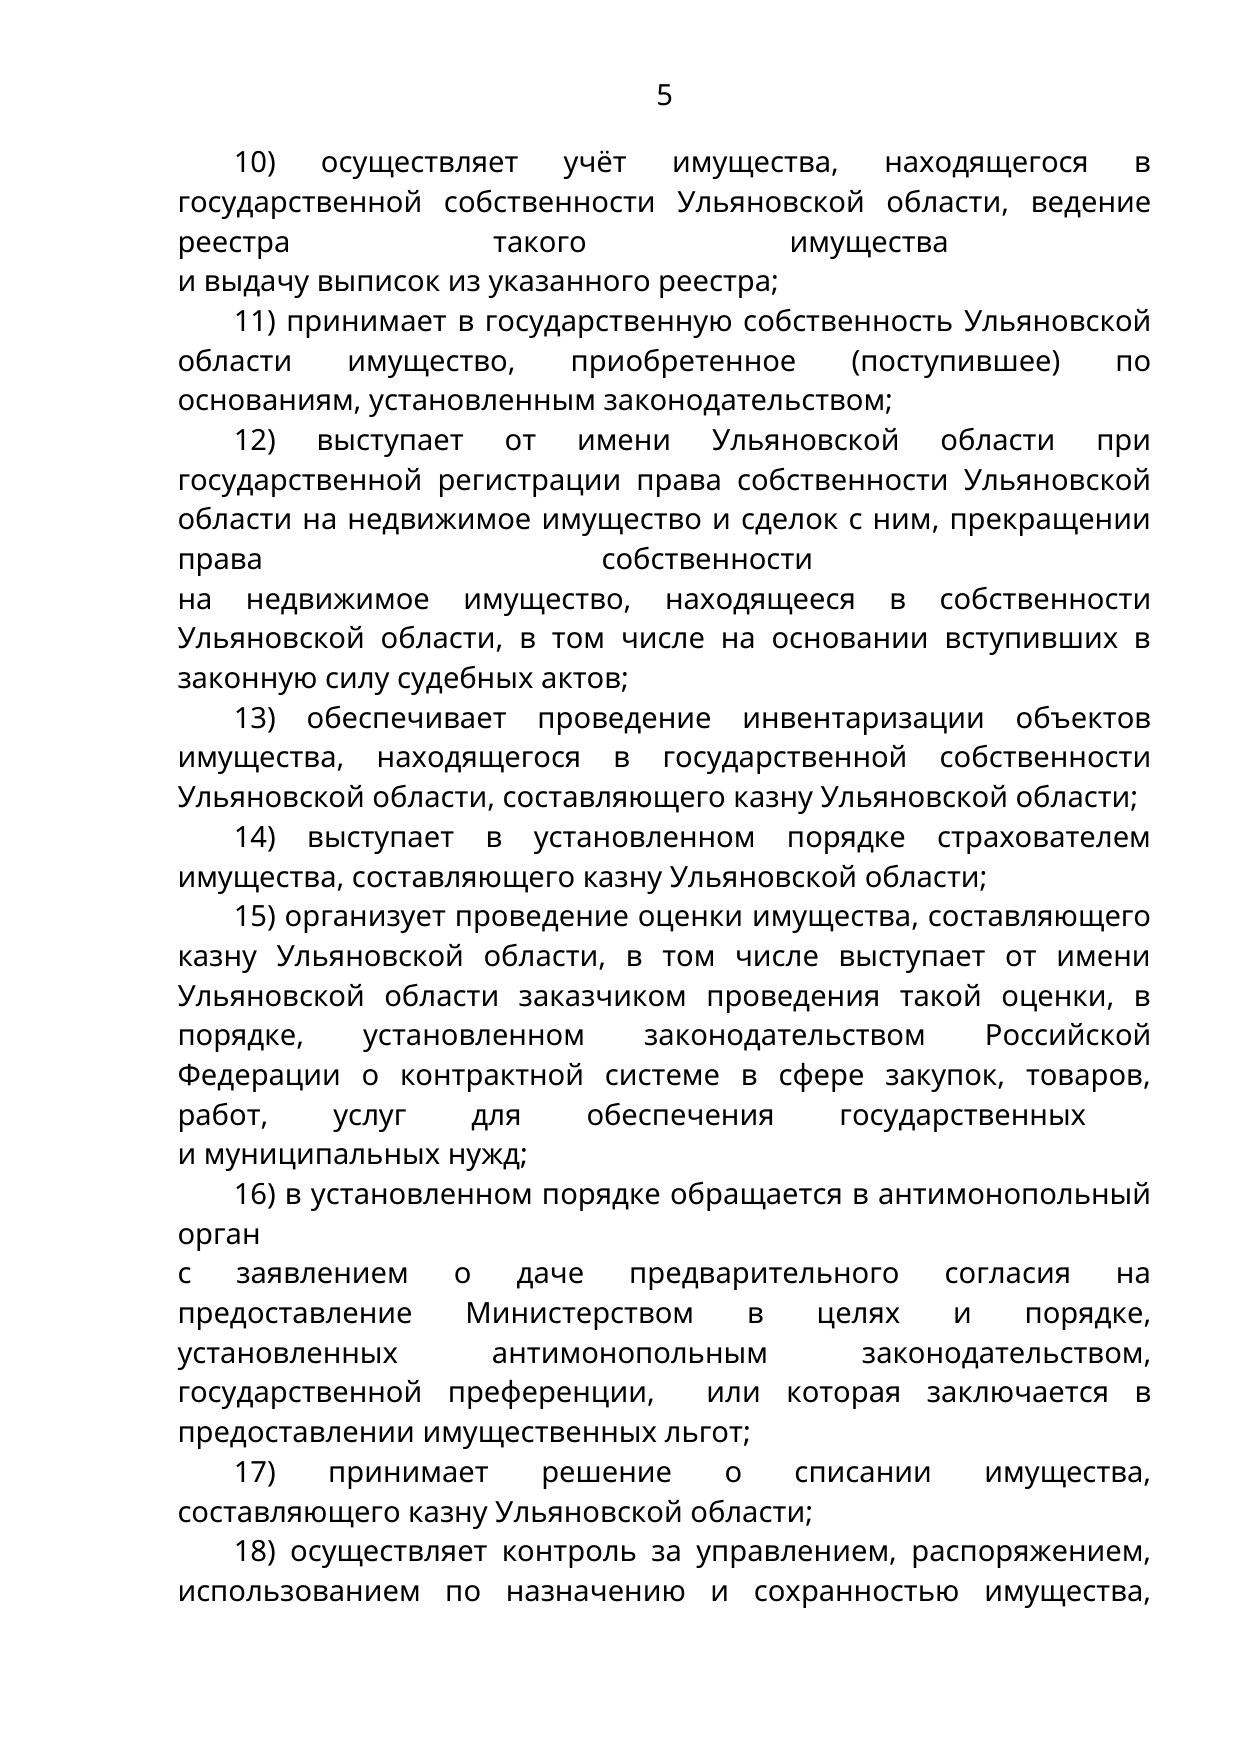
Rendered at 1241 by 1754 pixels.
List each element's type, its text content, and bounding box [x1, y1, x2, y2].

text 16) в установленном порядке обращается в антимонопольный орган с заявлением о даче предварительного согласия на предоставление Министерством в целях и порядке, установленных антимонопольным законодательством, государственной преференции, или которая заключается в предоставлении имущественных льгот; [177, 1173, 1152, 1451]
text 14) выступает в установленном порядке страхователем имущества, составляющего казну Ульяновской области; [177, 816, 1152, 896]
text 13) обеспечивает проведение инвентаризации объектов имущества, находящегося в государственной собственности Ульяновской области, составляющего казну Ульяновской области; [177, 697, 1152, 816]
text 10) осуществляет учёт имущества, находящегося в государственной собственности Ульяновской области, ведение реестра такого имущества и выдачу выписок из указанного реестра; [177, 141, 1152, 300]
text 15) организует проведение оценки имущества, составляющего казну Ульяновской области, в том числе выступает от имени Ульяновской области заказчиком проведения такой оценки, в порядке, установленном законодательством Российской Федерации о контрактной системе в сфере закупок, товаров, работ, услуг для обеспечения государственных и муниципальных нужд; [177, 896, 1152, 1173]
text 12) выступает от имени Ульяновской области при государственной регистрации права собственности Ульяновской области на недвижимое имущество и сделок с ним, прекращении права собственности на недвижимое имущество, находящееся в собственности Ульяновской области, в том числе на основании вступивших в законную силу судебных актов; [177, 419, 1152, 697]
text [177, 1531, 1152, 1610]
text 17) принимает решение о списании имущества, составляющего казну Ульяновской области; [177, 1451, 1152, 1531]
text 11) принимает в государственную собственность Ульяновской области имущество, приобретенное (поступившее) по основаниям, установленным законодательством; [177, 300, 1152, 419]
